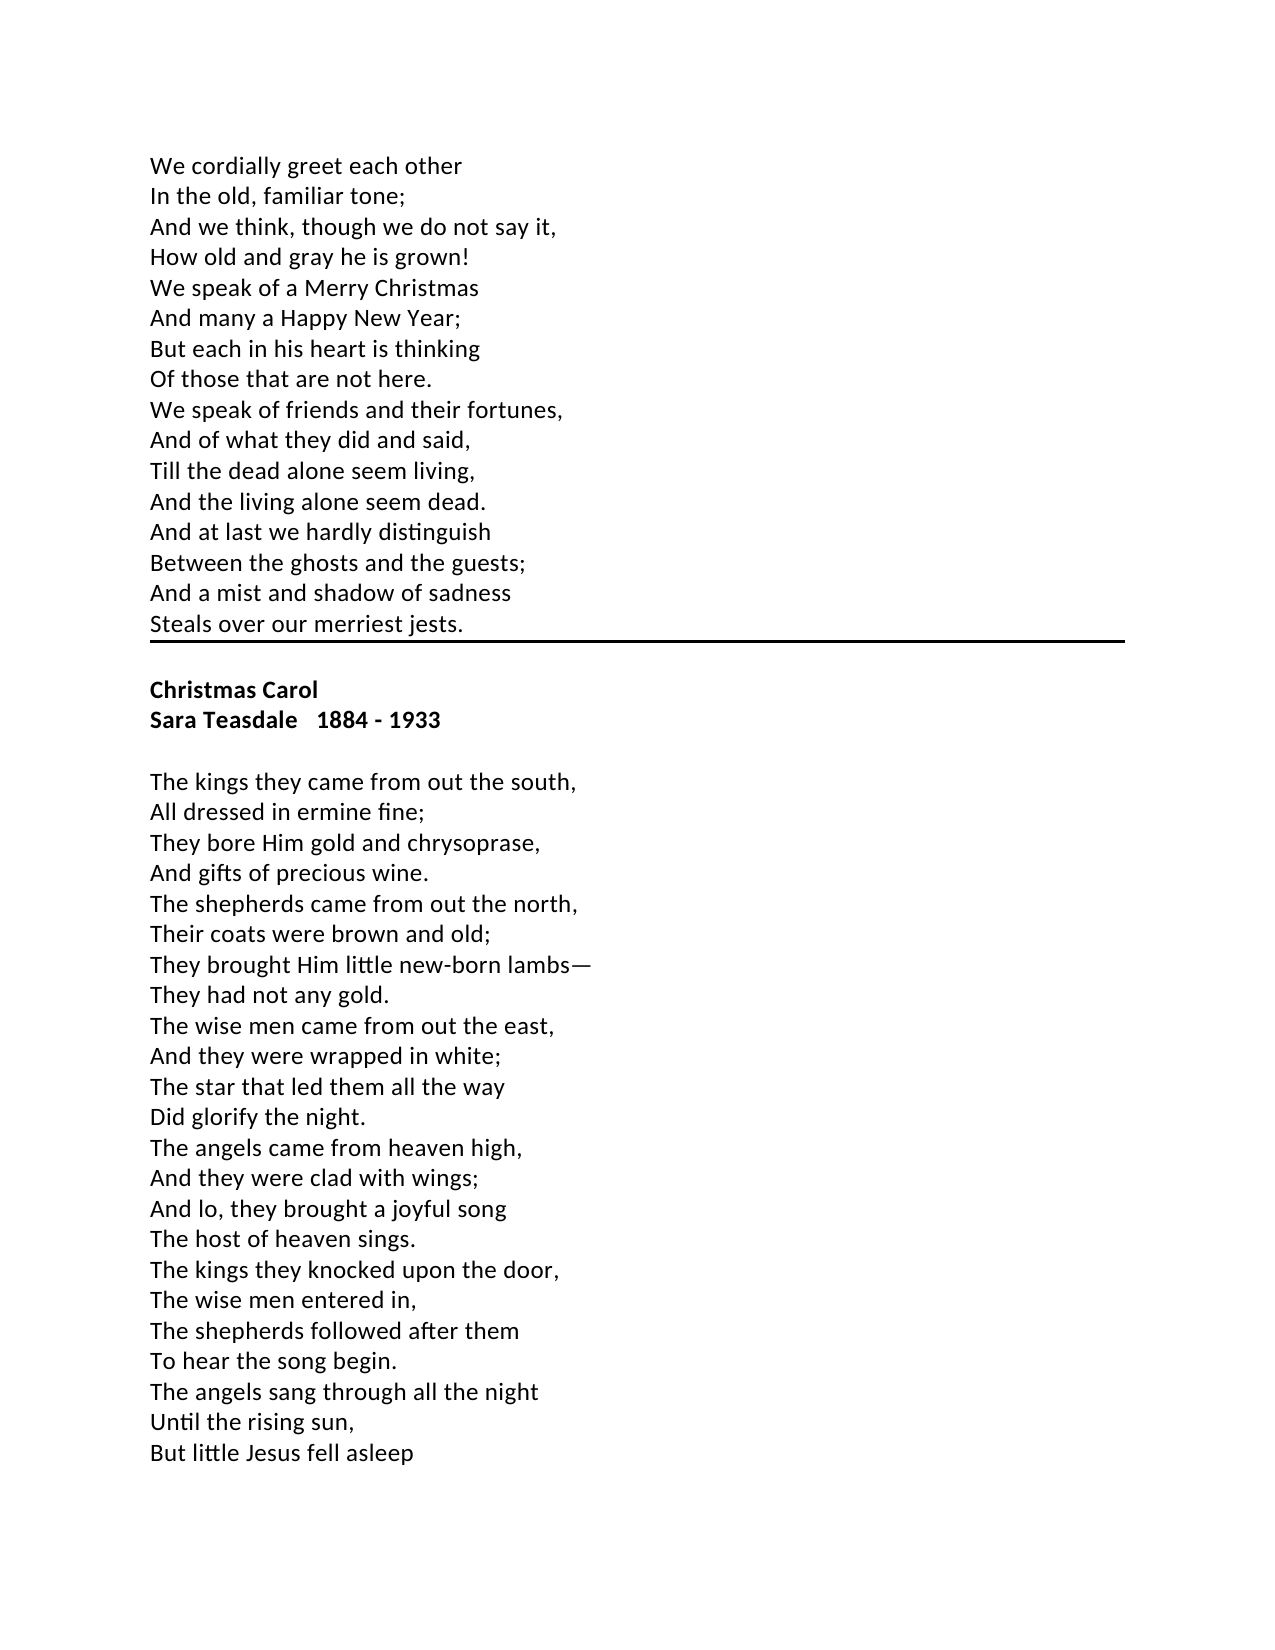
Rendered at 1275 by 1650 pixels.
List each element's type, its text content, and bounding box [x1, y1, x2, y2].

text The shepherds came from out the north, [150, 888, 1125, 918]
text Between the ghosts and the guests; [150, 547, 1125, 577]
text Christmas Carol [150, 674, 1125, 704]
text Sara Teasdale 1884 - 1933 [150, 704, 1125, 735]
text They bore Him gold and chrysoprase, [150, 827, 1125, 857]
text The star that led them all the way [150, 1071, 1125, 1101]
text And many a Happy New Year; [150, 303, 1125, 333]
text But little Jesus fell asleep [150, 1437, 1125, 1468]
text And of what they did and said, [150, 425, 1125, 455]
text The kings they knocked upon the door, [150, 1254, 1125, 1284]
text The wise men entered in, [150, 1284, 1125, 1315]
text And gifts of precious wine. [150, 857, 1125, 888]
text Steals over our merriest jests. [150, 608, 1125, 640]
text Till the dead alone seem living, [150, 455, 1125, 486]
text Did glorify the night. [150, 1101, 1125, 1132]
text And they were wrapped in white; [150, 1040, 1125, 1071]
text The wise men came from out the east, [150, 1010, 1125, 1040]
text And they were clad with wings; [150, 1162, 1125, 1193]
text The angels sang through all the night [150, 1376, 1125, 1407]
text We speak of a Merry Christmas [150, 272, 1125, 303]
text They brought Him little new-born lambs— [150, 949, 1125, 979]
text How old and gray he is grown! [150, 242, 1125, 272]
text We cordially greet each other [150, 150, 1125, 181]
text And a mist and shadow of sadness [150, 577, 1125, 608]
text And we think, though we do not say it, [150, 211, 1125, 242]
text The kings they came from out the south, [150, 766, 1125, 796]
text The shepherds followed after them [150, 1315, 1125, 1346]
text And at last we hardly distinguish [150, 516, 1125, 547]
text And lo, they brought a joyful song [150, 1193, 1125, 1223]
text But each in his heart is thinking [150, 333, 1125, 364]
text To hear the song begin. [150, 1346, 1125, 1376]
text And the living alone seem dead. [150, 486, 1125, 516]
text Of those that are not here. [150, 364, 1125, 394]
text In the old, familiar tone; [150, 181, 1125, 211]
text The host of heaven sings. [150, 1223, 1125, 1254]
text Their coats were brown and old; [150, 918, 1125, 949]
text They had not any gold. [150, 979, 1125, 1010]
text All dressed in ermine fine; [150, 796, 1125, 827]
text The angels came from heaven high, [150, 1132, 1125, 1162]
text Until the rising sun, [150, 1407, 1125, 1437]
text We speak of friends and their fortunes, [150, 394, 1125, 425]
